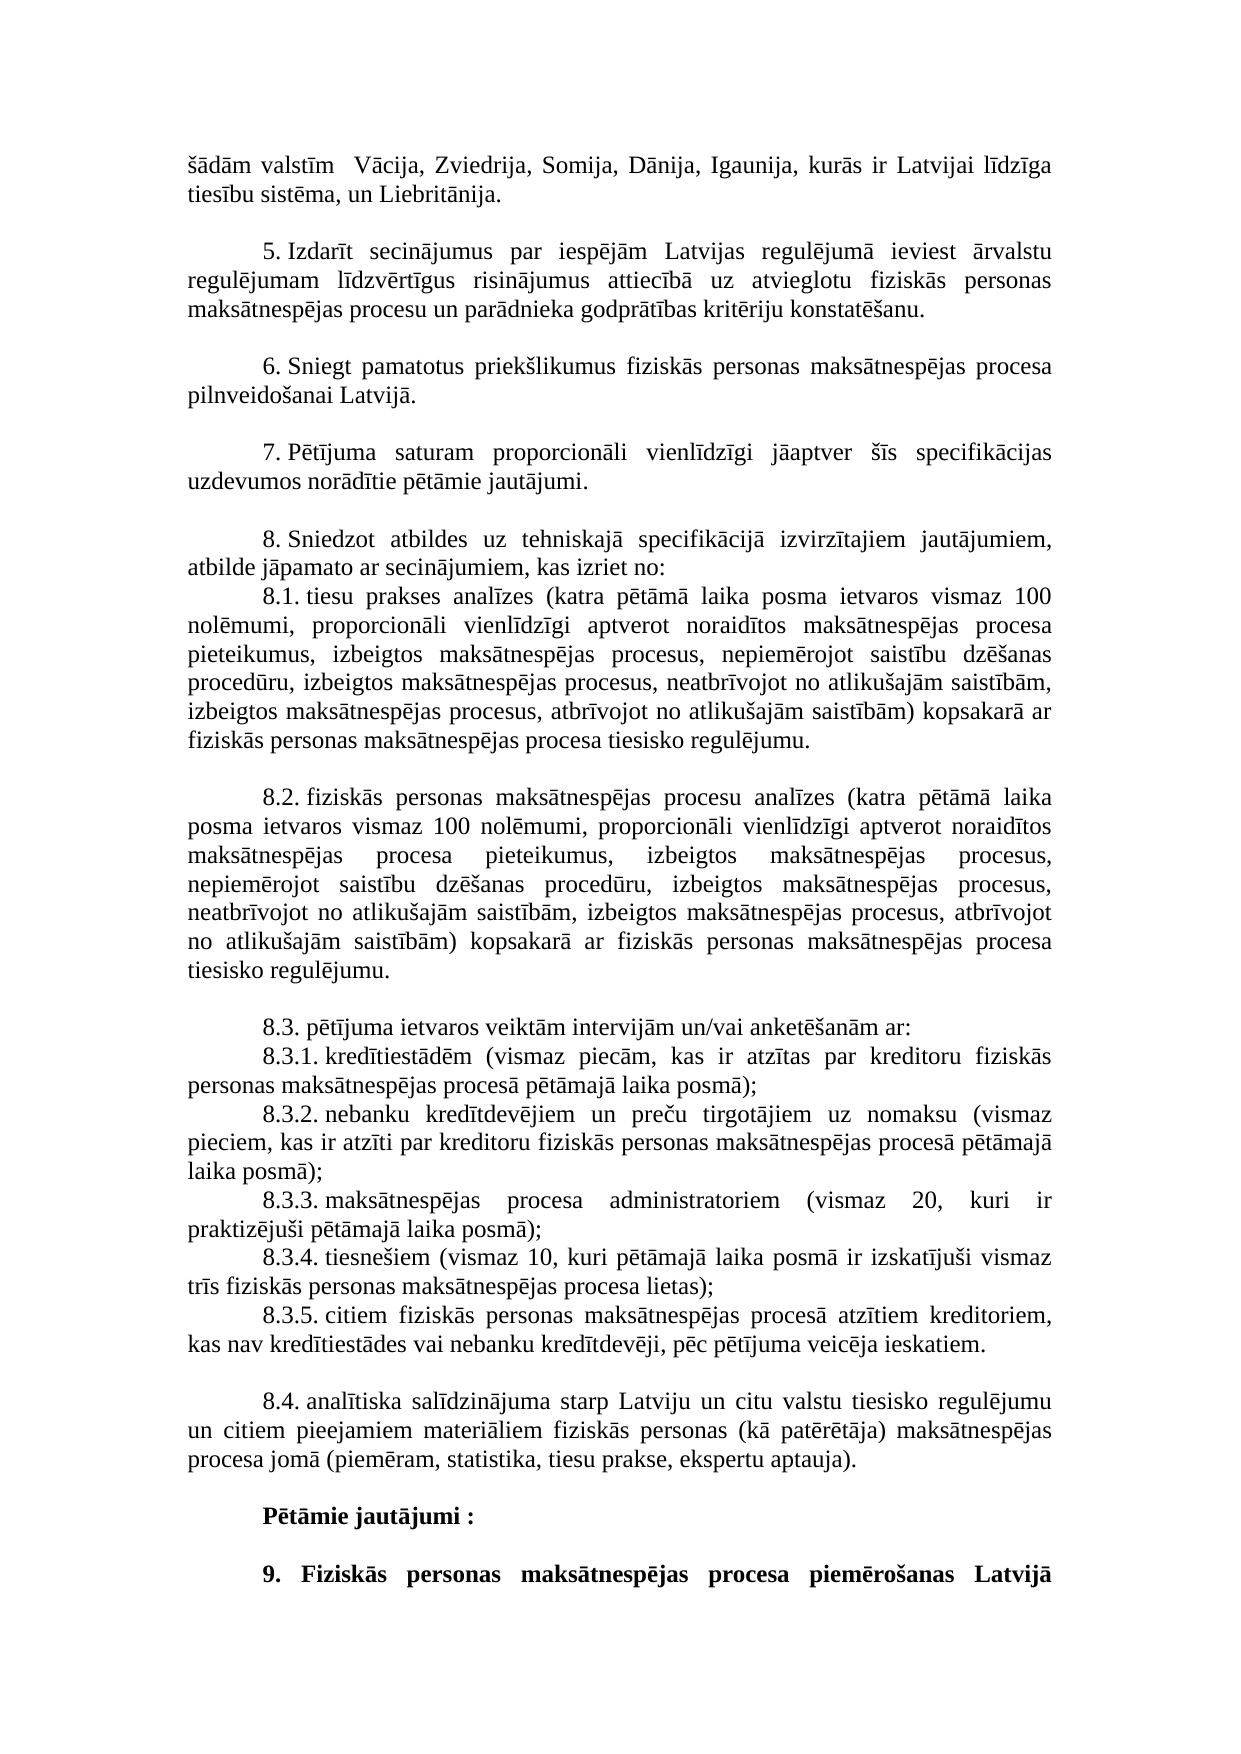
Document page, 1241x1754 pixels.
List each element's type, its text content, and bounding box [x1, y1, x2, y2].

text 8. Sniedzot atbildes uz tehniskajā specifikācijā izvirzītajiem jautājumiem, atbilde jāpamato ar secinājumiem, kas izriet no: [187, 524, 1053, 581]
text 8.3.4. tiesnešiem (vismaz 10, kuri pētāmajā laika posmā ir izskatījuši vismaz trīs fiziskās personas maksātnespējas procesa lietas); [187, 1242, 1053, 1300]
text 6. Sniegt pamatotus priekšlikumus fiziskās personas maksātnespējas procesa pilnveidošanai Latvijā. [187, 351, 1053, 409]
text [187, 150, 1053, 207]
text 8.2. fiziskās personas maksātnespējas procesu analīzes (katra pētāmā laika posma ietvaros vismaz 100 nolēmumi, proporcionāli vienlīdzīgi aptverot noraidītos maksātnespējas procesa pieteikumus, izbeigtos maksātnespējas procesus, nepiemērojot saistību dzēšanas procedūru, izbeigtos maksātnespējas procesus, neatbrīvojot no atlikušajām saistībām, izbeigtos maksātnespējas procesus, atbrīvojot no atlikušajām saistībām) kopsakarā ar fiziskās personas maksātnespējas procesa tiesisko regulējumu. [187, 782, 1053, 984]
text 8.3.5. citiem fiziskās personas maksātnespējas procesā atzītiem kreditoriem, kas nav kredītiestādes vai nebanku kredītdevēji, pēc pētījuma veicēja ieskatiem. [187, 1300, 1053, 1357]
text 8.1. tiesu prakses analīzes (katra pētāmā laika posma ietvaros vismaz 100 nolēmumi, proporcionāli vienlīdzīgi aptverot noraidītos maksātnespējas procesa pieteikumus, izbeigtos maksātnespējas procesus, nepiemērojot saistību dzēšanas procedūru, izbeigtos maksātnespējas procesus, neatbrīvojot no atlikušajām saistībām, izbeigtos maksātnespējas procesus, atbrīvojot no atlikušajām saistībām) kopsakarā ar fiziskās personas maksātnespējas procesa tiesisko regulējumu. [187, 581, 1053, 754]
text 8.4. analītiska salīdzinājuma starp Latviju un citu valstu tiesisko regulējumu un citiem pieejamiem materiāliem fiziskās personas (kā patērētāja) maksātnespējas procesa jomā (piemēram, statistika, tiesu prakse, ekspertu aptauja). [187, 1386, 1053, 1472]
text 5. Izdarīt secinājumus par iespējām Latvijas regulējumā ieviest ārvalstu regulējumam līdzvērtīgus risinājumus attiecībā uz atvieglotu fiziskās personas maksātnespējas procesu un parādnieka godprātības kritēriju konstatēšanu. [187, 236, 1053, 322]
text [187, 1559, 1053, 1587]
text 8.3. pētījuma ietvaros veiktām intervijām un/vai anketēšanām ar: [187, 1012, 1053, 1041]
text 7. Pētījuma saturam proporcionāli vienlīdzīgi jāaptver šīs specifikācijas uzdevumos norādītie pētāmie jautājumi. [187, 437, 1053, 495]
text Pētāmie jautājumi : [187, 1501, 1053, 1530]
text 8.3.1. kredītiestādēm (vismaz piecām, kas ir atzītas par kreditoru fiziskās personas maksātnespējas procesā pētāmajā laika posmā); [187, 1041, 1053, 1099]
text 8.3.3. maksātnespējas procesa administratoriem (vismaz 20, kuri ir praktizējuši pētāmajā laika posmā); [187, 1185, 1053, 1242]
text 8.3.2. nebanku kredītdevējiem un preču tirgotājiem uz nomaksu (vismaz pieciem, kas ir atzīti par kreditoru fiziskās personas maksātnespējas procesā pētāmajā laika posmā); [187, 1099, 1053, 1185]
